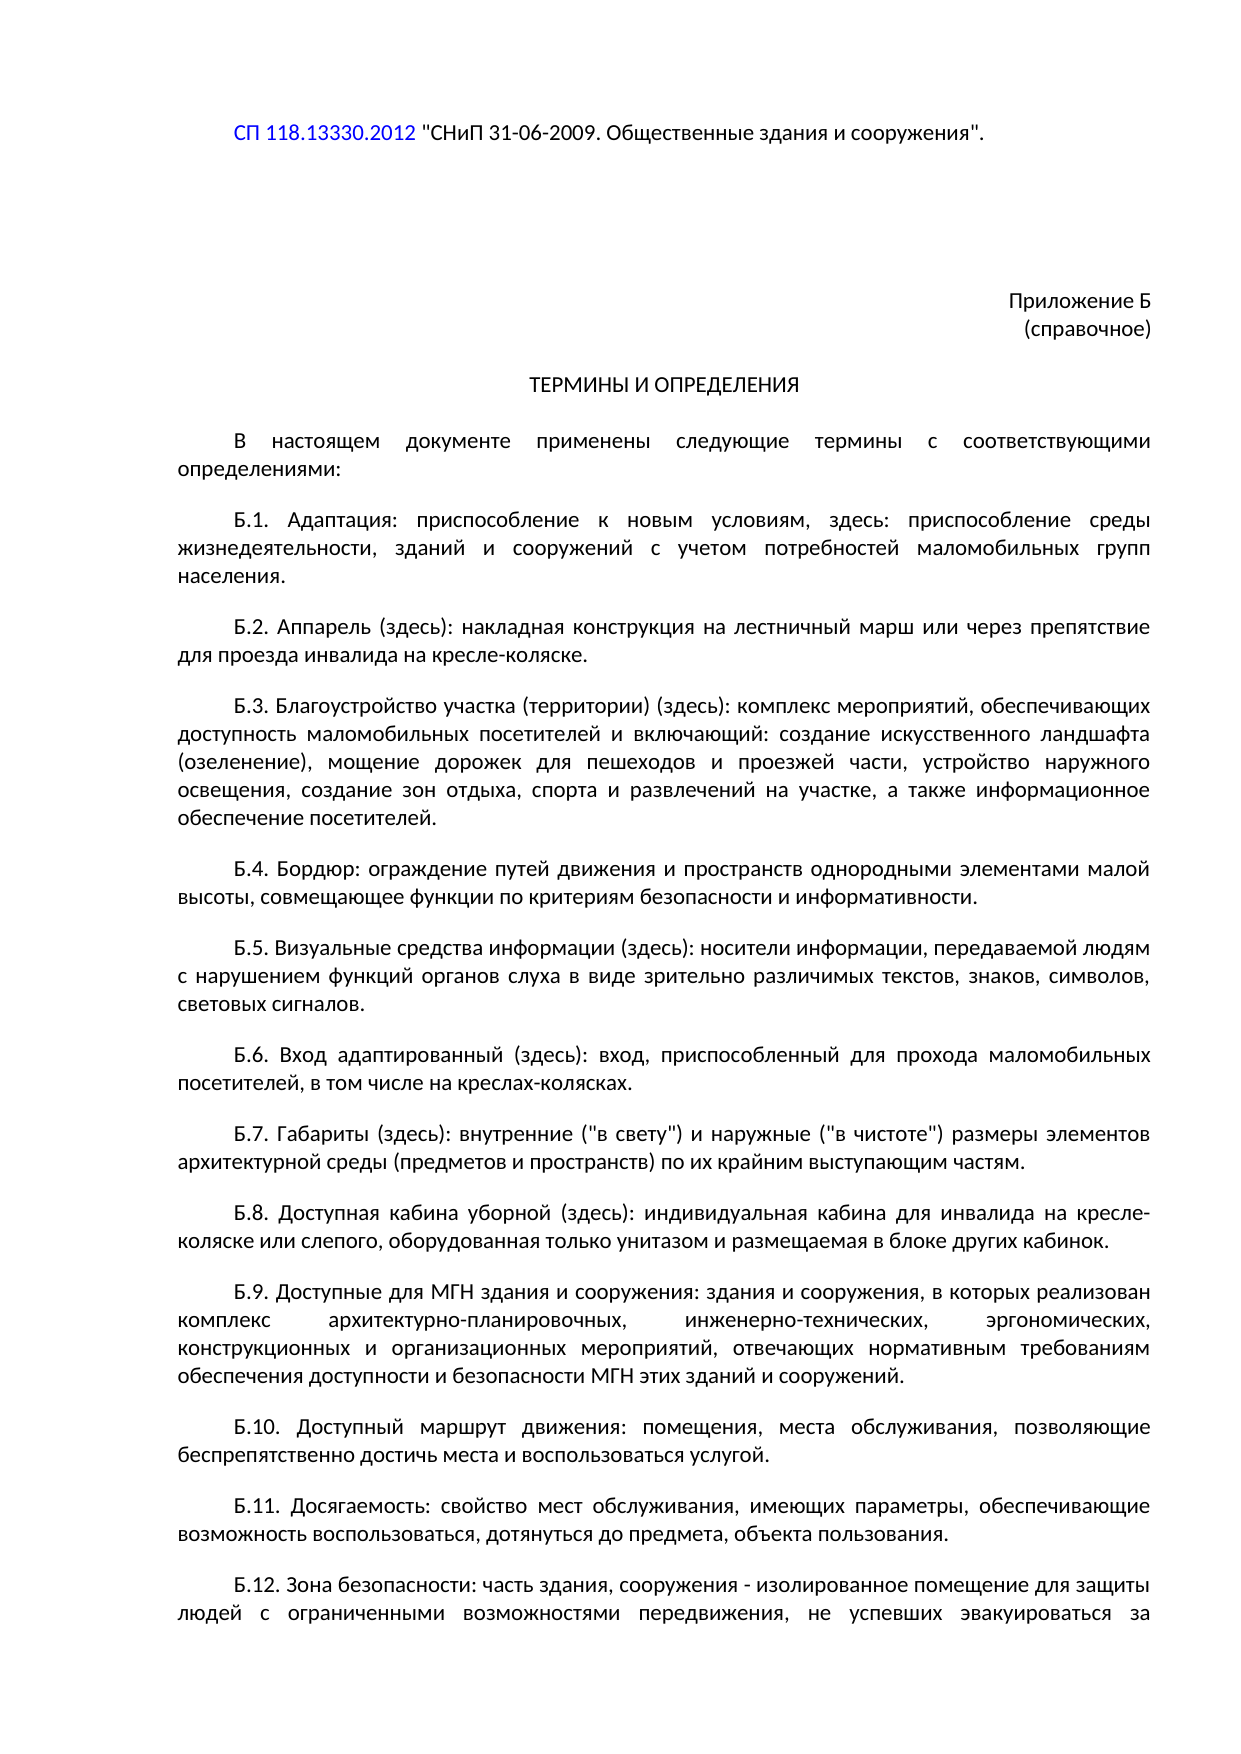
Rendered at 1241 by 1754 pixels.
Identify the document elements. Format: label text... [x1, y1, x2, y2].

text В настоящем документе применены следующие термины с соответствующими определениями: [177, 426, 1152, 482]
text (справочное) [177, 314, 1152, 342]
text Б.7. Габариты (здесь): внутренние ("в свету") и наружные ("в чистоте") размеры элементов архитектурной среды (предметов и пространств) по их крайним выступающим частям. [177, 1119, 1152, 1175]
text Б.6. Вход адаптированный (здесь): вход, приспособленный для прохода маломобильных посетителей, в том числе на креслах-колясках. [177, 1040, 1152, 1096]
text Б.9. Доступные для МГН здания и сооружения: здания и сооружения, в которых реализован комплекс архитектурно-планировочных, инженерно-технических, эргономических, конструкционных и организационных мероприятий, отвечающих нормативным требованиям обеспечения доступности и безопасности МГН этих зданий и сооружений. [177, 1277, 1152, 1389]
text Приложение Б [177, 286, 1152, 314]
text Б.10. Доступный маршрут движения: помещения, места обслуживания, позволяющие беспрепятственно достичь места и воспользоваться услугой. [177, 1412, 1152, 1468]
text Б.8. Доступная кабина уборной (здесь): индивидуальная кабина для инвалида на кресле-коляске или слепого, оборудованная только унитазом и размещаемая в блоке других кабинок. [177, 1198, 1152, 1254]
text ТЕРМИНЫ И ОПРЕДЕЛЕНИЯ [177, 370, 1152, 398]
text Б.1. Адаптация: приспособление к новым условиям, здесь: приспособление среды жизнедеятельности, зданий и сооружений с учетом потребностей маломобильных групп населения. [177, 505, 1152, 589]
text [177, 1570, 1152, 1626]
text СП 118.13330.2012 "СНиП 31-06-2009. Общественные здания и сооружения". [177, 118, 1152, 146]
text Б.3. Благоустройство участка (территории) (здесь): комплекс мероприятий, обеспечивающих доступность маломобильных посетителей и включающий: создание искусственного ландшафта (озеленение), мощение дорожек для пешеходов и проезжей части, устройство наружного освещения, создание зон отдыха, спорта и развлечений на участке, а также информационное обеспечение посетителей. [177, 691, 1152, 831]
text Б.11. Досягаемость: свойство мест обслуживания, имеющих параметры, обеспечивающие возможность воспользоваться, дотянуться до предмета, объекта пользования. [177, 1491, 1152, 1547]
text Б.2. Аппарель (здесь): накладная конструкция на лестничный марш или через препятствие для проезда инвалида на кресле-коляске. [177, 612, 1152, 668]
text Б.5. Визуальные средства информации (здесь): носители информации, передаваемой людям с нарушением функций органов слуха в виде зрительно различимых текстов, знаков, символов, световых сигналов. [177, 933, 1152, 1017]
text Б.4. Бордюр: ограждение путей движения и пространств однородными элементами малой высоты, совмещающее функции по критериям безопасности и информативности. [177, 854, 1152, 910]
